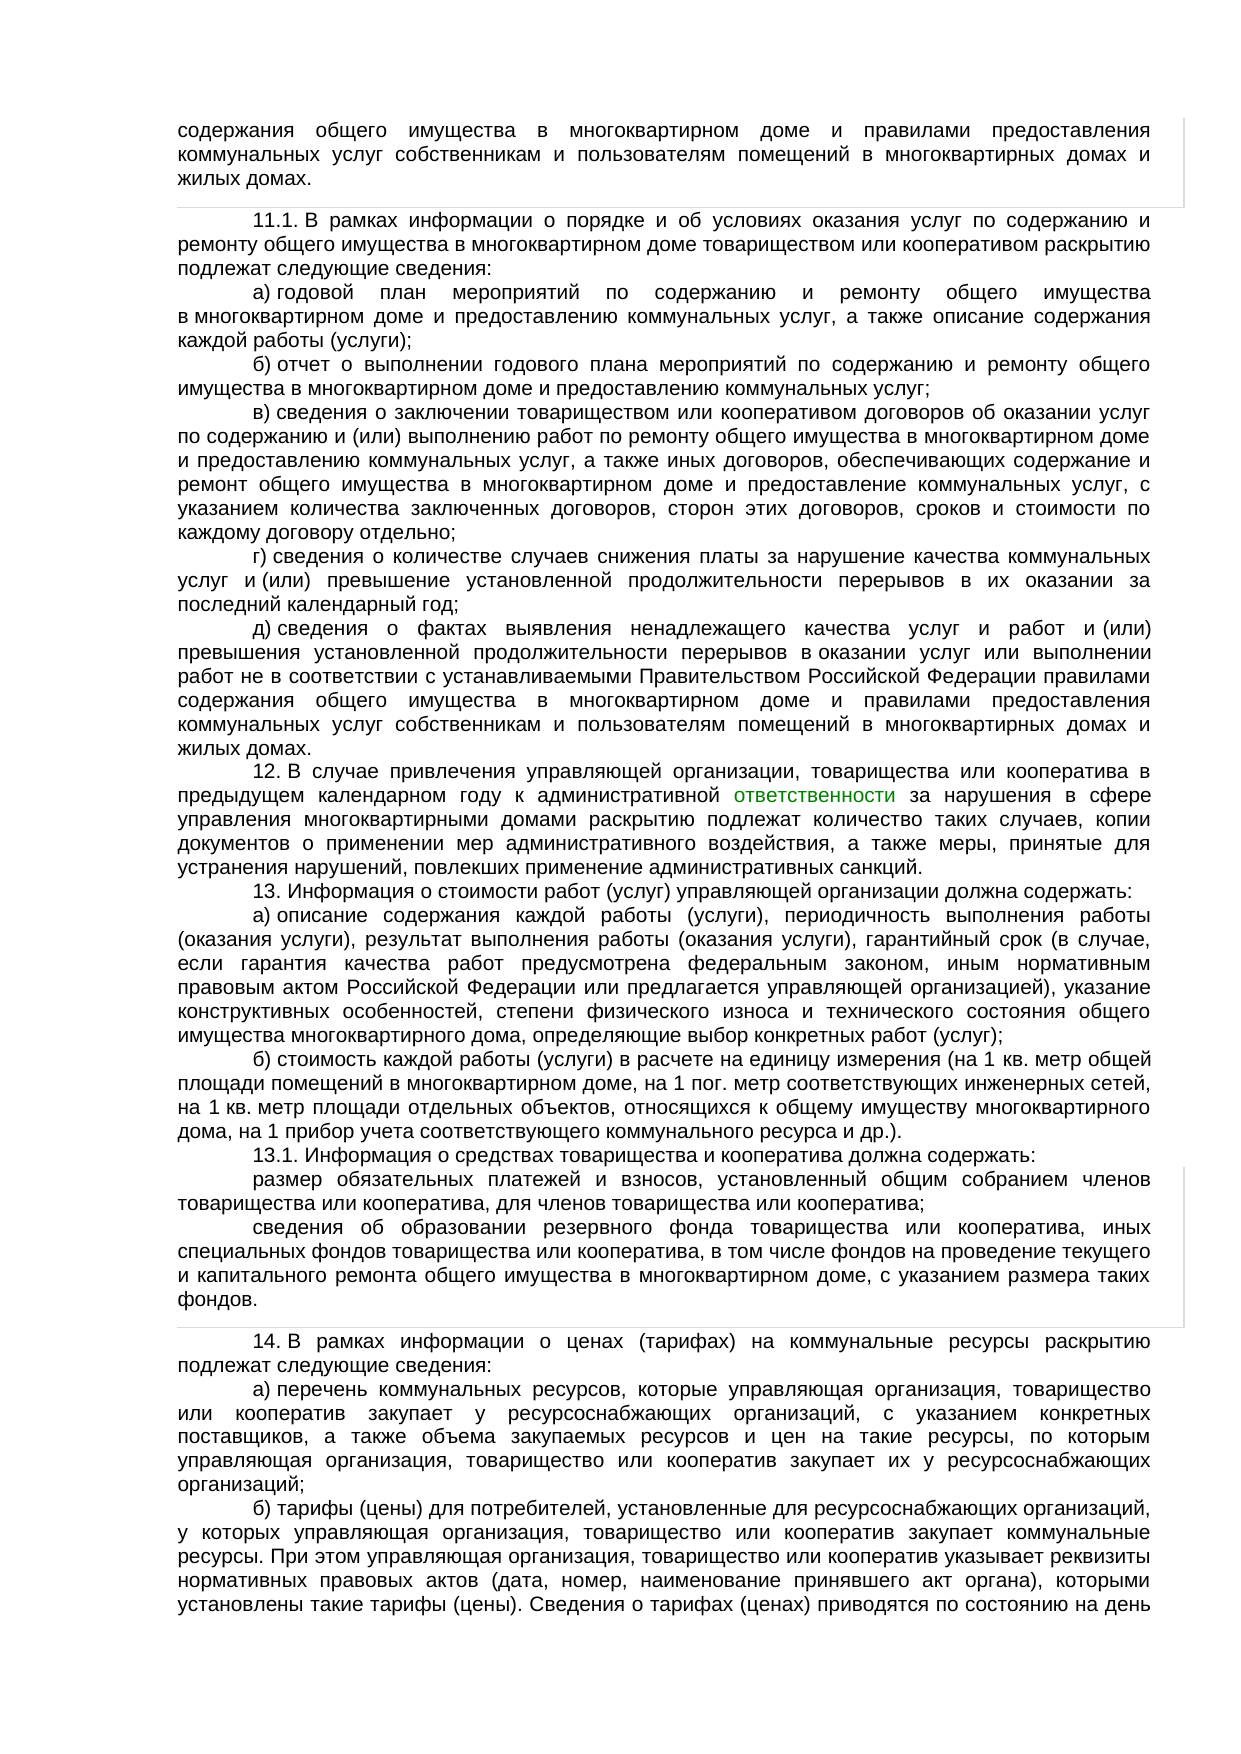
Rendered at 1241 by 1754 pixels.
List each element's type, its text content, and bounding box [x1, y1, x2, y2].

text 11.1. В рамках информации о порядке и об условиях оказания услуг по содержанию и ремонту общего имущества в многоквартирном доме товариществом или кооперативом раскрытию подлежат следующие сведения: [177, 208, 1152, 280]
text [177, 1496, 1152, 1616]
text б) стоимость каждой работы (услуги) в расчете на единицу измерения (на 1 кв. метр общей площади помещений в многоквартирном доме, на 1 пог. метр соответствующих инженерных сетей, на 1 кв. метр площади отдельных объектов, относящихся к общему имуществу многоквартирного дома, на 1 прибор учета соответствующего коммунального ресурса и др.). [177, 1047, 1152, 1143]
text д) сведения о фактах выявления ненадлежащего качества услуг и работ и (или) превышения установленной продолжительности перерывов в оказании услуг или выполнении работ не в соответствии с устанавливаемыми Правительством Российской Федерации правилами содержания общего имущества в многоквартирном доме и правилами предоставления коммунальных услуг собственникам и пользователям помещений в многоквартирных домах и жилых домах. [177, 616, 1152, 759]
text размер обязательных платежей и взносов, установленный общим собранием членов товарищества или кооператива, для членов товарищества или кооператива; [177, 1167, 1152, 1214]
text в) сведения о заключении товариществом или кооперативом договоров об оказании услуг по содержанию и (или) выполнению работ по ремонту общего имущества в многоквартирном доме и предоставлению коммунальных услуг, а также иных договоров, обеспечивающих содержание и ремонт общего имущества в многоквартирном доме и предоставление коммунальных услуг, с указанием количества заключенных договоров, сторон этих договоров, сроков и стоимости по каждому договору отдельно; [177, 400, 1152, 544]
text а) перечень коммунальных ресурсов, которые управляющая организация, товарищество или кооператив закупает у ресурсоснабжающих организаций, с указанием конкретных поставщиков, а также объема закупаемых ресурсов и цен на такие ресурсы, по которым управляющая организация, товарищество или кооператив закупает их у ресурсоснабжающих организаций; [177, 1376, 1152, 1496]
text 12. В случае привлечения управляющей организации, товарищества или кооператива в предыдущем календарном году к административной ответственности за нарушения в сфере управления многоквартирными домами раскрытию подлежат количество таких случаев, копии документов о применении мер административного воздействия, а также меры, принятые для устранения нарушений, повлекших применение административных санкций. [177, 759, 1152, 879]
text 13.1. Информация о средствах товарищества и кооператива должна содержать: [177, 1143, 1152, 1167]
text сведения об образовании резервного фонда товарищества или кооператива, иных специальных фондов товарищества или кооператива, в том числе фондов на проведение текущего и капитального ремонта общего имущества в многоквартирном доме, с указанием размера таких фондов. [177, 1214, 1183, 1327]
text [177, 118, 1183, 207]
text г) сведения о количестве случаев снижения платы за нарушение качества коммунальных услуг и (или) превышение установленной продолжительности перерывов в их оказании за последний календарный год; [177, 544, 1152, 616]
text а) описание содержания каждой работы (услуги), периодичность выполнения работы (оказания услуги), результат выполнения работы (оказания услуги), гарантийный срок (в случае, если гарантия качества работ предусмотрена федеральным законом, иным нормативным правовым актом Российской Федерации или предлагается управляющей организацией), указание конструктивных особенностей, степени физического износа и технического состояния общего имущества многоквартирного дома, определяющие выбор конкретных работ (услуг); [177, 903, 1152, 1047]
text 14. В рамках информации о ценах (тарифах) на коммунальные ресурсы раскрытию подлежат следующие сведения: [177, 1328, 1152, 1376]
text б) отчет о выполнении годового плана мероприятий по содержанию и ремонту общего имущества в многоквартирном доме и предоставлению коммунальных услуг; [177, 352, 1152, 400]
text 13. Информация о стоимости работ (услуг) управляющей организации должна содержать: [177, 879, 1152, 903]
text а) годовой план мероприятий по содержанию и ремонту общего имущества в многоквартирном доме и предоставлению коммунальных услуг, а также описание содержания каждой работы (услуги); [177, 280, 1152, 352]
